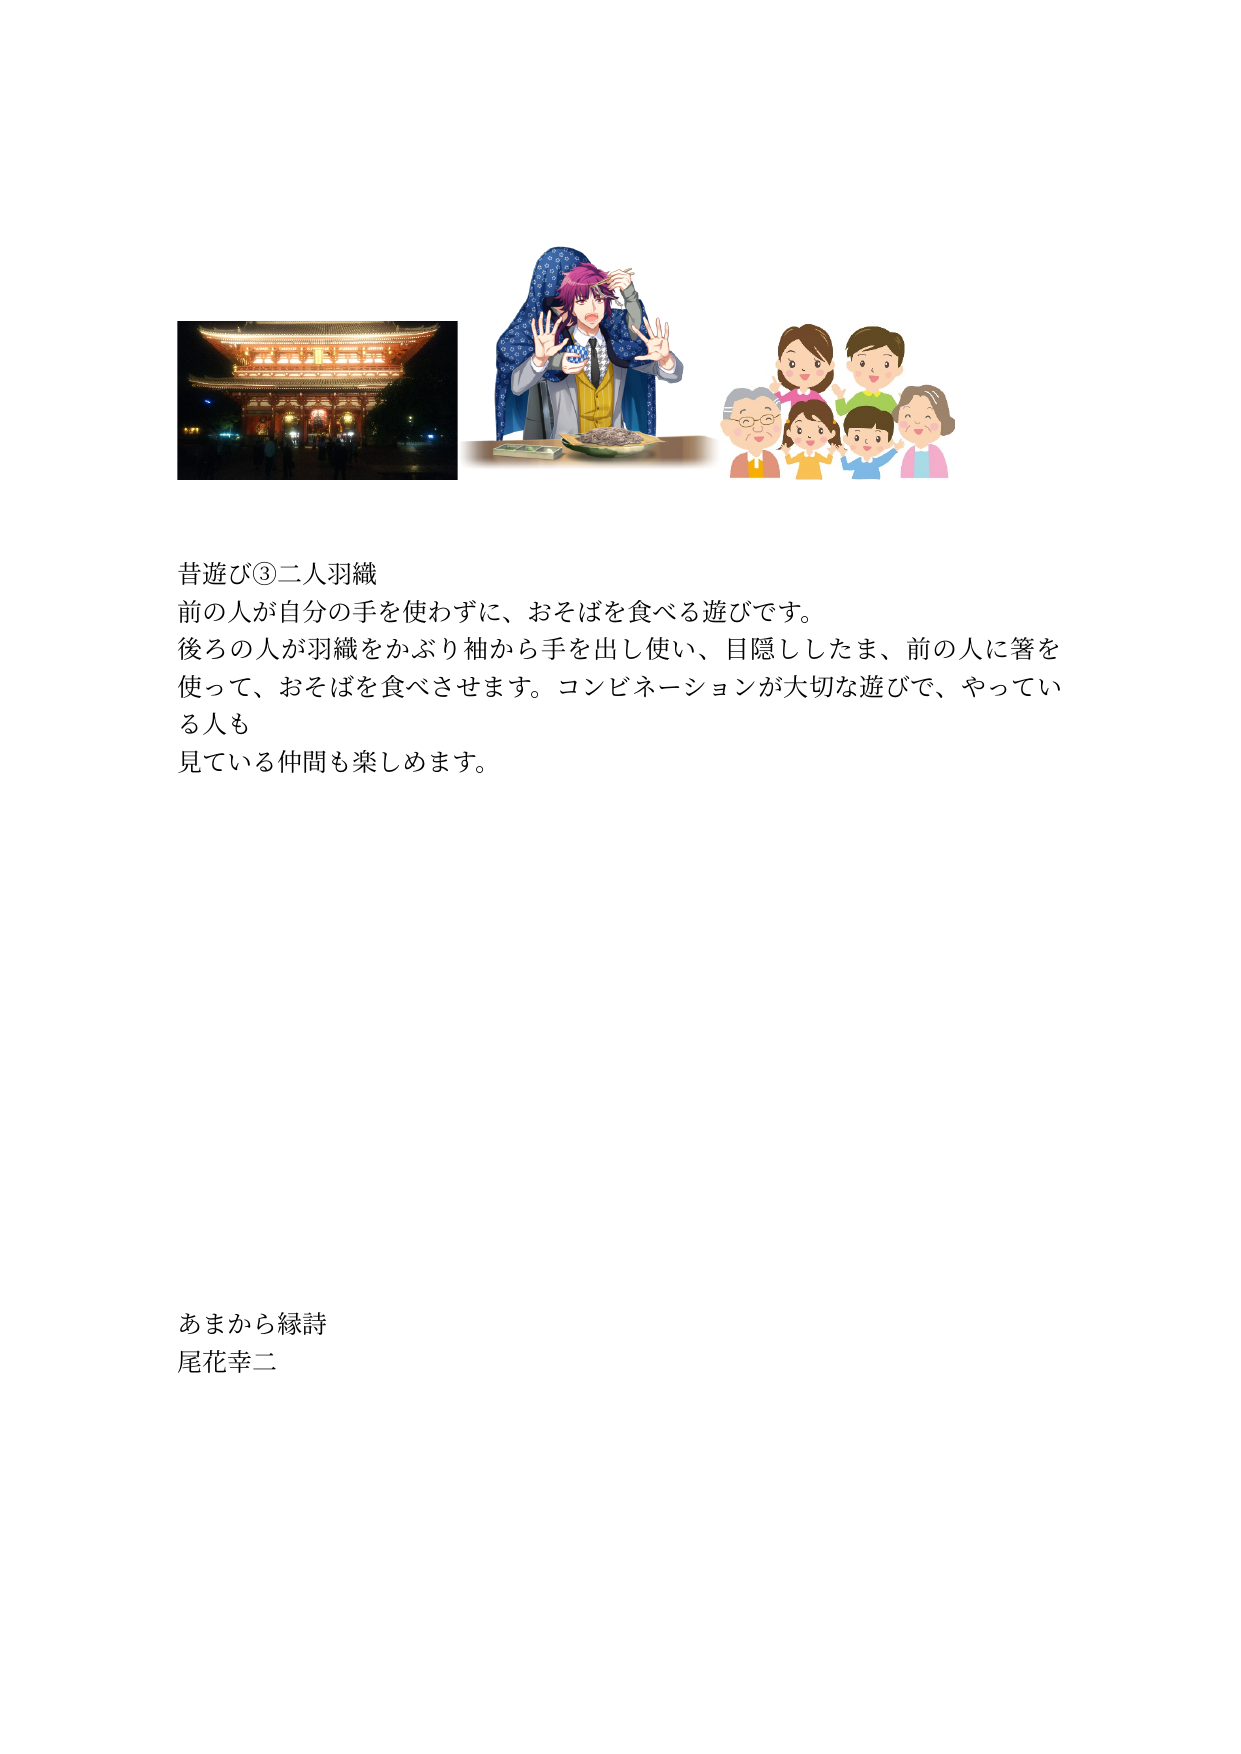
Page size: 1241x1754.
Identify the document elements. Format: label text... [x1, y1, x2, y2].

text 昔遊び③二人羽織 [177, 554, 1063, 592]
text あまから縁詩 [177, 1304, 1063, 1342]
text 見ている仲間も楽しめます。 [177, 742, 1063, 779]
picture [177, 216, 955, 480]
text 尾花幸二 [177, 1342, 1063, 1379]
text 前の人が自分の手を使わずに、おそばを食べる遊びです。 [177, 592, 1063, 629]
text 後ろの人が羽織をかぶり袖から手を出し使い、目隠ししたま、前の人に箸を使って、おそばを食べさせます。コンビネーションが大切な遊びで、やっている人も [177, 629, 1063, 742]
